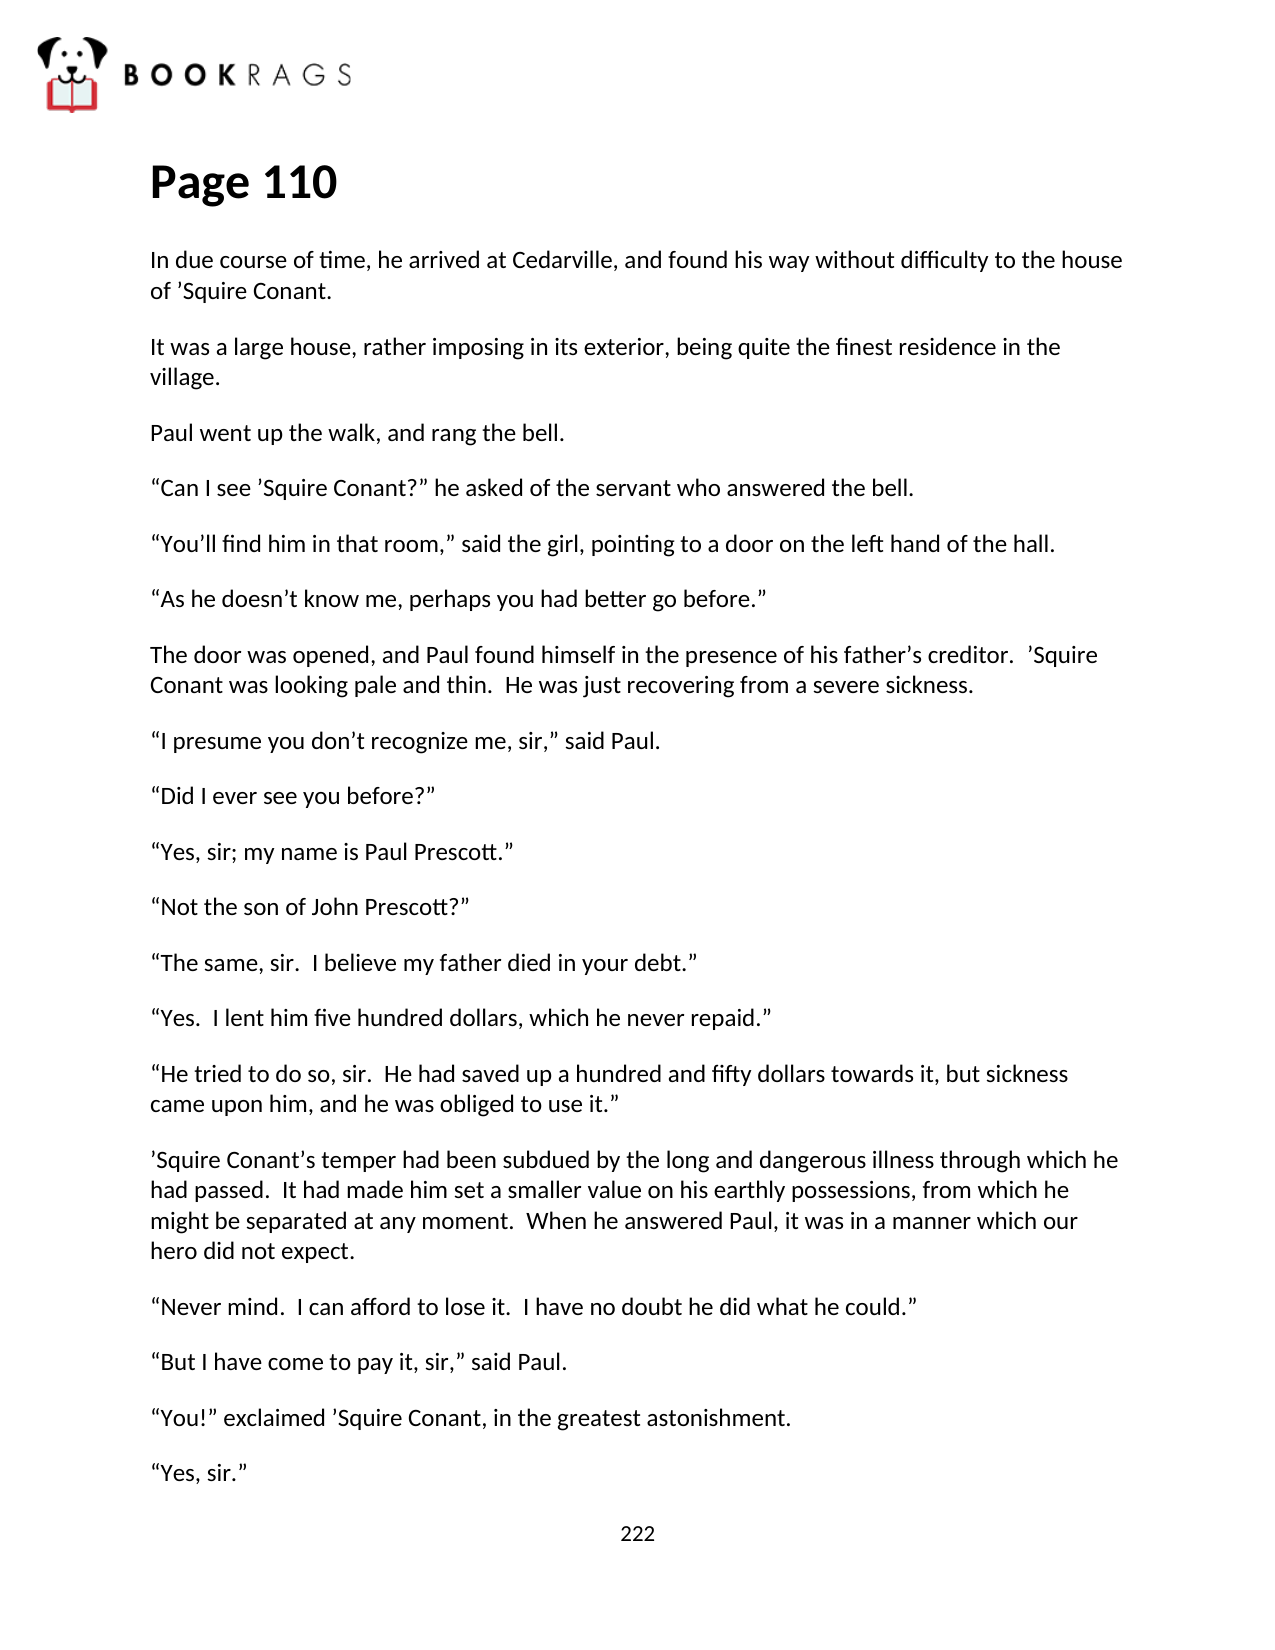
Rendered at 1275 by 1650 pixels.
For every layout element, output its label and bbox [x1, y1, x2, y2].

picture [37, 37, 351, 113]
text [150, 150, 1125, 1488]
